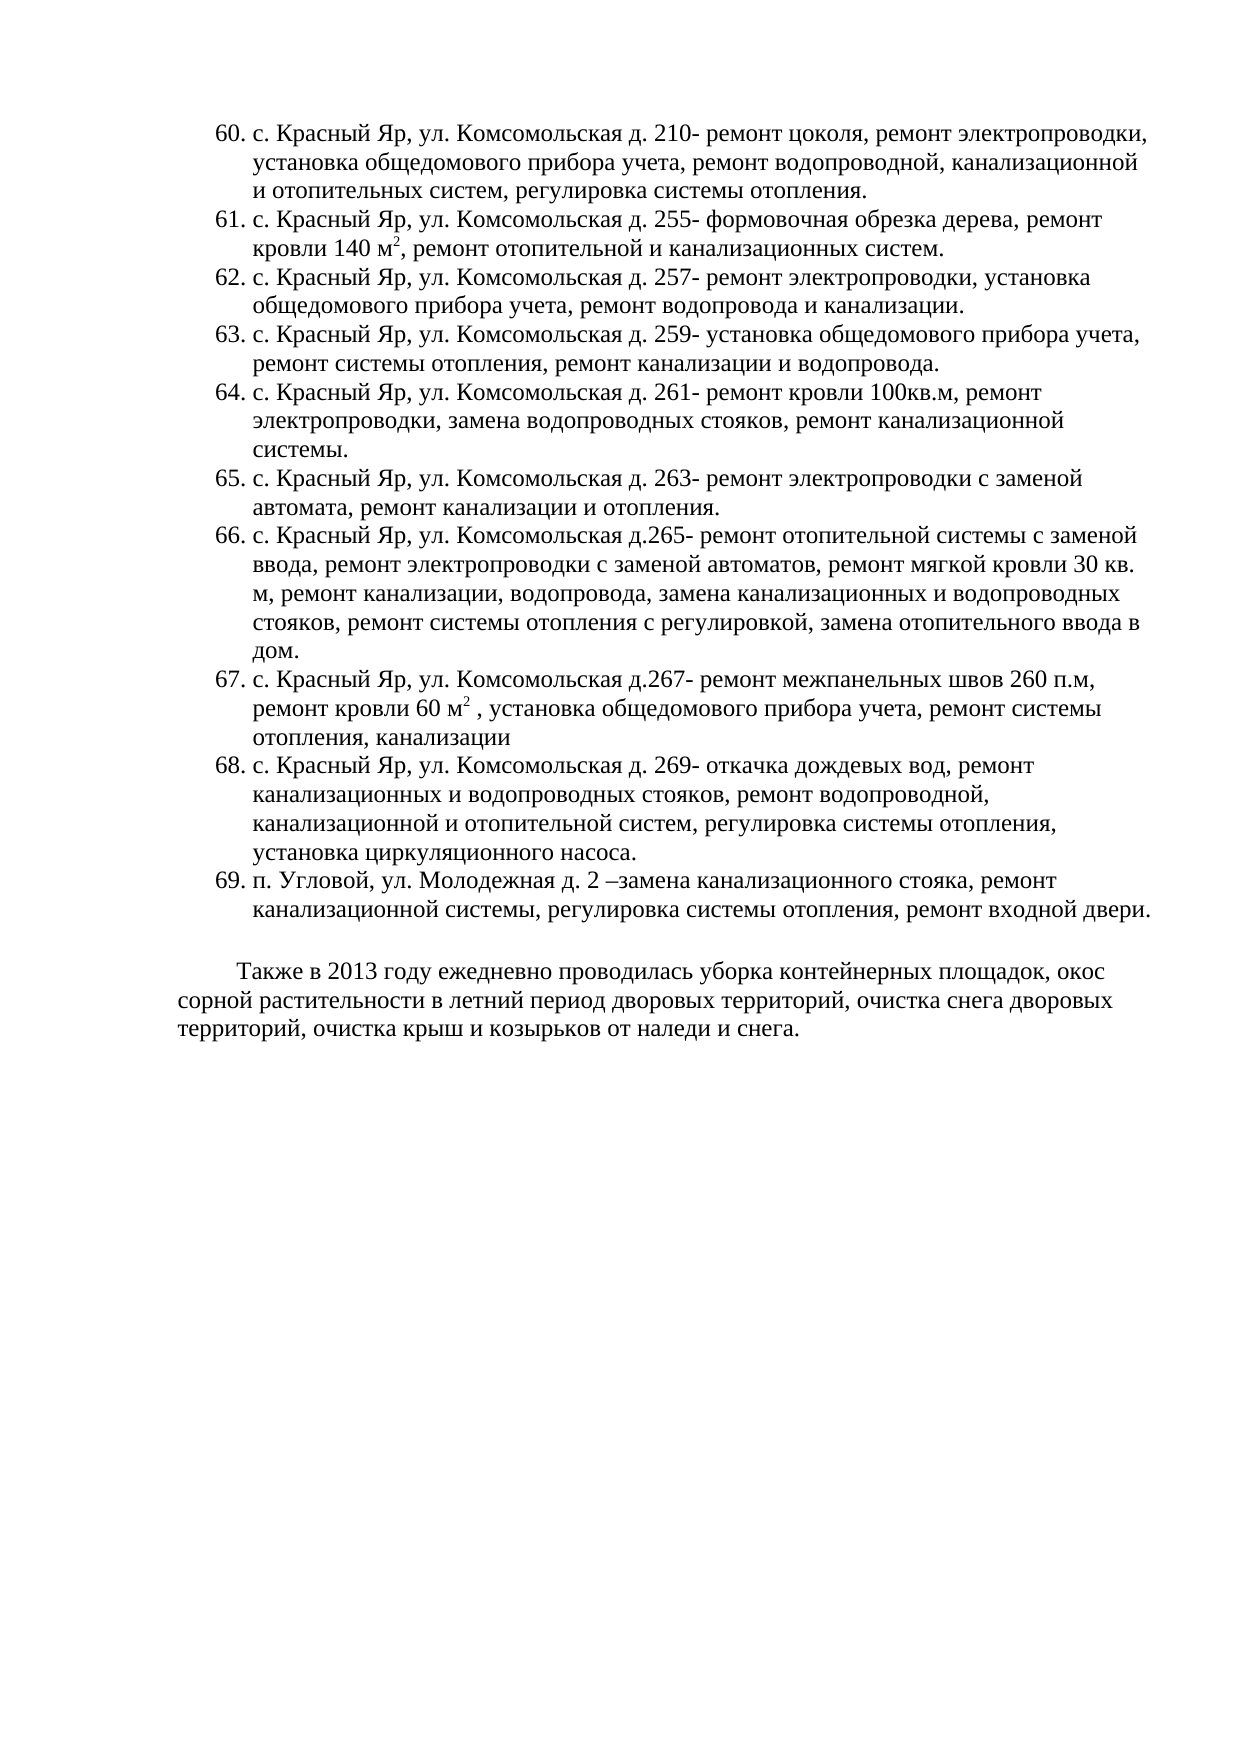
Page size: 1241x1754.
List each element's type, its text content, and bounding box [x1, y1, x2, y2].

list с. Красный Яр, ул. Комсомольская д. 261- ремонт кровли 100кв.м, ремонт электропроводки, замена водопроводных стояков, ремонт канализационной системы. [215, 377, 1152, 463]
list с. Красный Яр, ул. Комсомольская д. 210- ремонт цоколя, ремонт электропроводки, установка общедомового прибора учета, ремонт водопроводной, канализационной и отопительных систем, регулировка системы отопления. [215, 118, 1152, 204]
text Также в 2013 году ежедневно проводилась уборка контейнерных площадок, окос сорной растительности в летний период дворовых территорий, очистка снега дворовых территорий, очистка крыш и козырьков от наледи и снега. [177, 956, 1152, 1042]
list с. Красный Яр, ул. Комсомольская д.267- ремонт межпанельных швов 260 п.м, ремонт кровли 60 м2 , установка общедомового прибора учета, ремонт системы отопления, канализации [215, 664, 1152, 751]
list с. Красный Яр, ул. Комсомольская д. 269- откачка дождевых вод, ремонт канализационных и водопроводных стояков, ремонт водопроводной, канализационной и отопительной систем, регулировка системы отопления, установка циркуляционного насоса. [215, 751, 1152, 866]
list с. Красный Яр, ул. Комсомольская д. 257- ремонт электропроводки, установка общедомового прибора учета, ремонт водопровода и канализации. [215, 262, 1152, 319]
list с. Красный Яр, ул. Комсомольская д. 263- ремонт электропроводки с заменой автомата, ремонт канализации и отопления. [215, 463, 1152, 521]
list п. Угловой, ул. Молодежная д. 2 –замена канализационного стояка, ремонт канализационной системы, регулировка системы отопления, ремонт входной двери. [215, 866, 1152, 923]
list с. Красный Яр, ул. Комсомольская д.265- ремонт отопительной системы с заменой ввода, ремонт электропроводки с заменой автоматов, ремонт мягкой кровли 30 кв. м, ремонт канализации, водопровода, замена канализационных и водопроводных стояков, ремонт системы отопления с регулировкой, замена отопительного ввода в дом. [215, 521, 1152, 664]
list с. Красный Яр, ул. Комсомольская д. 259- установка общедомового прибора учета, ремонт системы отопления, ремонт канализации и водопровода. [215, 319, 1152, 377]
list с. Красный Яр, ул. Комсомольская д. 255- формовочная обрезка дерева, ремонт кровли 140 м2, ремонт отопительной и канализационных систем. [215, 204, 1152, 262]
